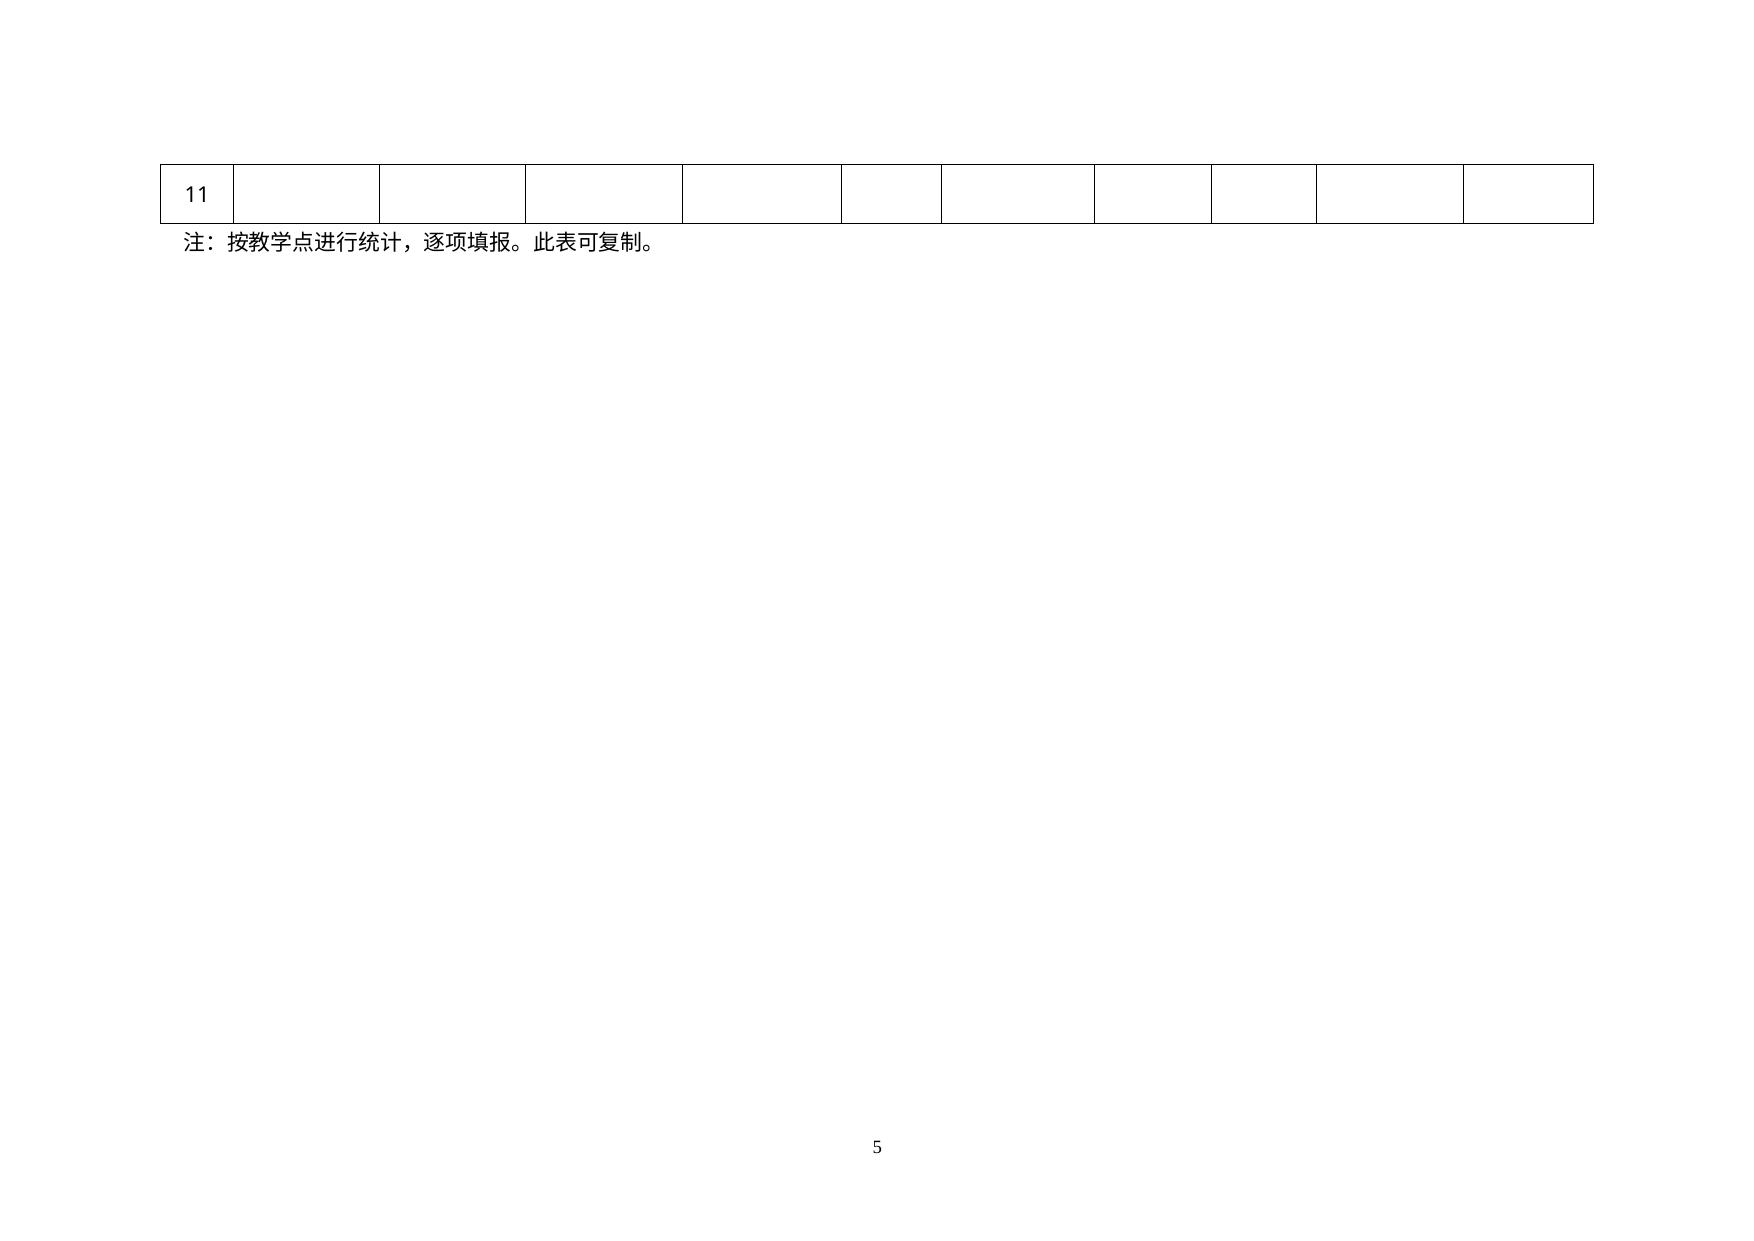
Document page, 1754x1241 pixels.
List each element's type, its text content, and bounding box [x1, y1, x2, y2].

table_cell [1095, 165, 1211, 223]
table_cell [942, 165, 1094, 223]
table_cell [1212, 165, 1316, 223]
table_cell [526, 165, 682, 223]
table_cell [1317, 165, 1463, 223]
table_cell [380, 165, 525, 223]
table_cell [234, 165, 379, 223]
table_cell 11 [161, 165, 233, 223]
table_cell [683, 165, 841, 223]
table_cell [842, 165, 941, 223]
table_cell [1464, 165, 1593, 223]
text 注：按教学点进行统计，逐项填报。此表可复制。 [183, 224, 1571, 257]
